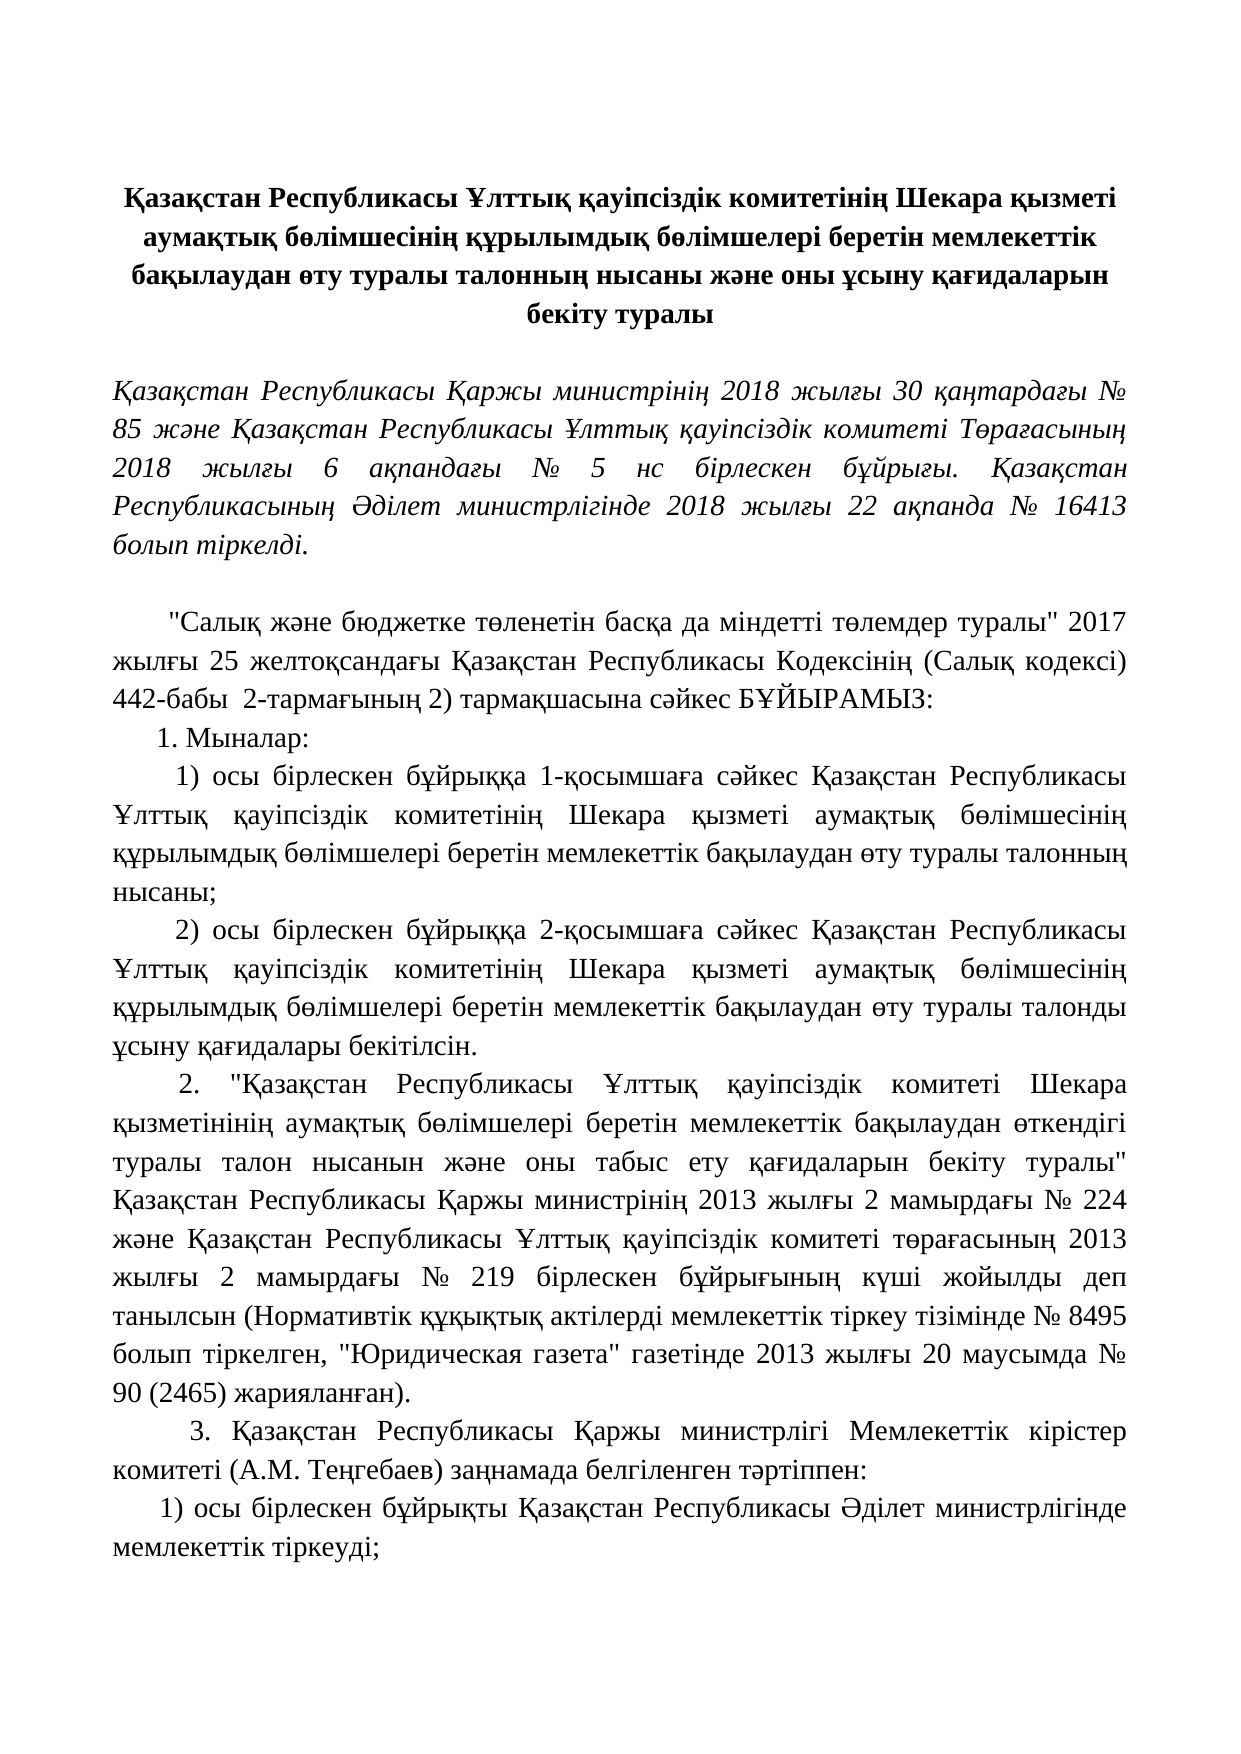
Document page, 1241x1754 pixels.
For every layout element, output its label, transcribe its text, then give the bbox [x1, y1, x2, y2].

text Қазақстан Республикасы Қаржы министрінің 2018 жылғы 30 қаңтардағы № 85 және Қазақстан Республикасы Ұлттық қауіпсіздік комитеті Төрағасының 2018 жылғы 6 ақпандағы № 5 нс бірлескен бұйрығы. Қазақстан Республикасының Әділет министрлігінде 2018 жылғы 22 ақпанда № 16413 болып тіркелді. [112, 373, 1128, 561]
text 3. Қазақстан Республикасы Қаржы министрлігі Мемлекеттік кірістер комитеті (А.М. Теңгебаев) заңнамада белгіленген тәртіппен: [112, 1413, 1128, 1486]
text 1) осы бірлескен бұйрықты Қазақстан Республикасы Әділет министрлігінде мемлекеттік тіркеуді; [112, 1491, 1128, 1563]
text 1) осы бірлескен бұйрыққа 1-қосымшаға сәйкес Қазақстан Республикасы Ұлттық қауіпсіздік комитетінің Шекара қызметі аумақтық бөлімшесінің құрылымдық бөлімшелері беретін мемлекеттік бақылаудан өту туралы талонның нысаны; [112, 758, 1128, 907]
text Қазақстан Республикасы Ұлттық қауіпсіздік комитетінің Шекара қызметі аумақтық бөлімшесінің құрылымдық бөлімшелері беретін мемлекеттік бақылаудан өту туралы талонның нысаны және оны ұсыну қағидаларын бекіту туралы [112, 180, 1128, 329]
text 2) осы бірлескен бұйрыққа 2-қосымшаға сәйкес Қазақстан Республикасы Ұлттық қауіпсіздік комитетінің Шекара қызметі аумақтық бөлімшесінің құрылымдық бөлімшелері беретін мемлекеттік бақылаудан өту туралы талонды ұсыну қағидалары бекітілсін. [112, 912, 1128, 1062]
text "Салық және бюджетке төленетін басқа да міндетті төлемдер туралы" 2017 жылғы 25 желтоқсандағы Қазақстан Республикасы Кодексінің (Салық кодексі) 442-бабы 2-тармағының 2) тармақшасына сәйкес БҰЙЫРАМЫЗ: [112, 604, 1128, 715]
text 1. Мыналар: [112, 720, 1128, 753]
text 2. "Қазақстан Республикасы Ұлттық қауіпсіздік комитеті Шекара қызметінінің аумақтық бөлімшелері беретін мемлекеттік бақылаудан өткендігі туралы талон нысанын және оны табыс ету қағидаларын бекіту туралы" Қазақстан Республикасы Қаржы министрінің 2013 жылғы 2 мамырдағы № 224 және Қазақстан Республикасы Ұлттық қауіпсіздік комитеті төрағасының 2013 жылғы 2 мамырдағы № 219 бірлескен бұйрығының күші жойылды деп танылсын (Нормативтік құқықтық актілерді мемлекеттік тіркеу тізімінде № 8495 болып тіркелген, "Юридическая газета" газетінде 2013 жылғы 20 маусымда № 90 (2465) жарияланған). [112, 1067, 1128, 1408]
